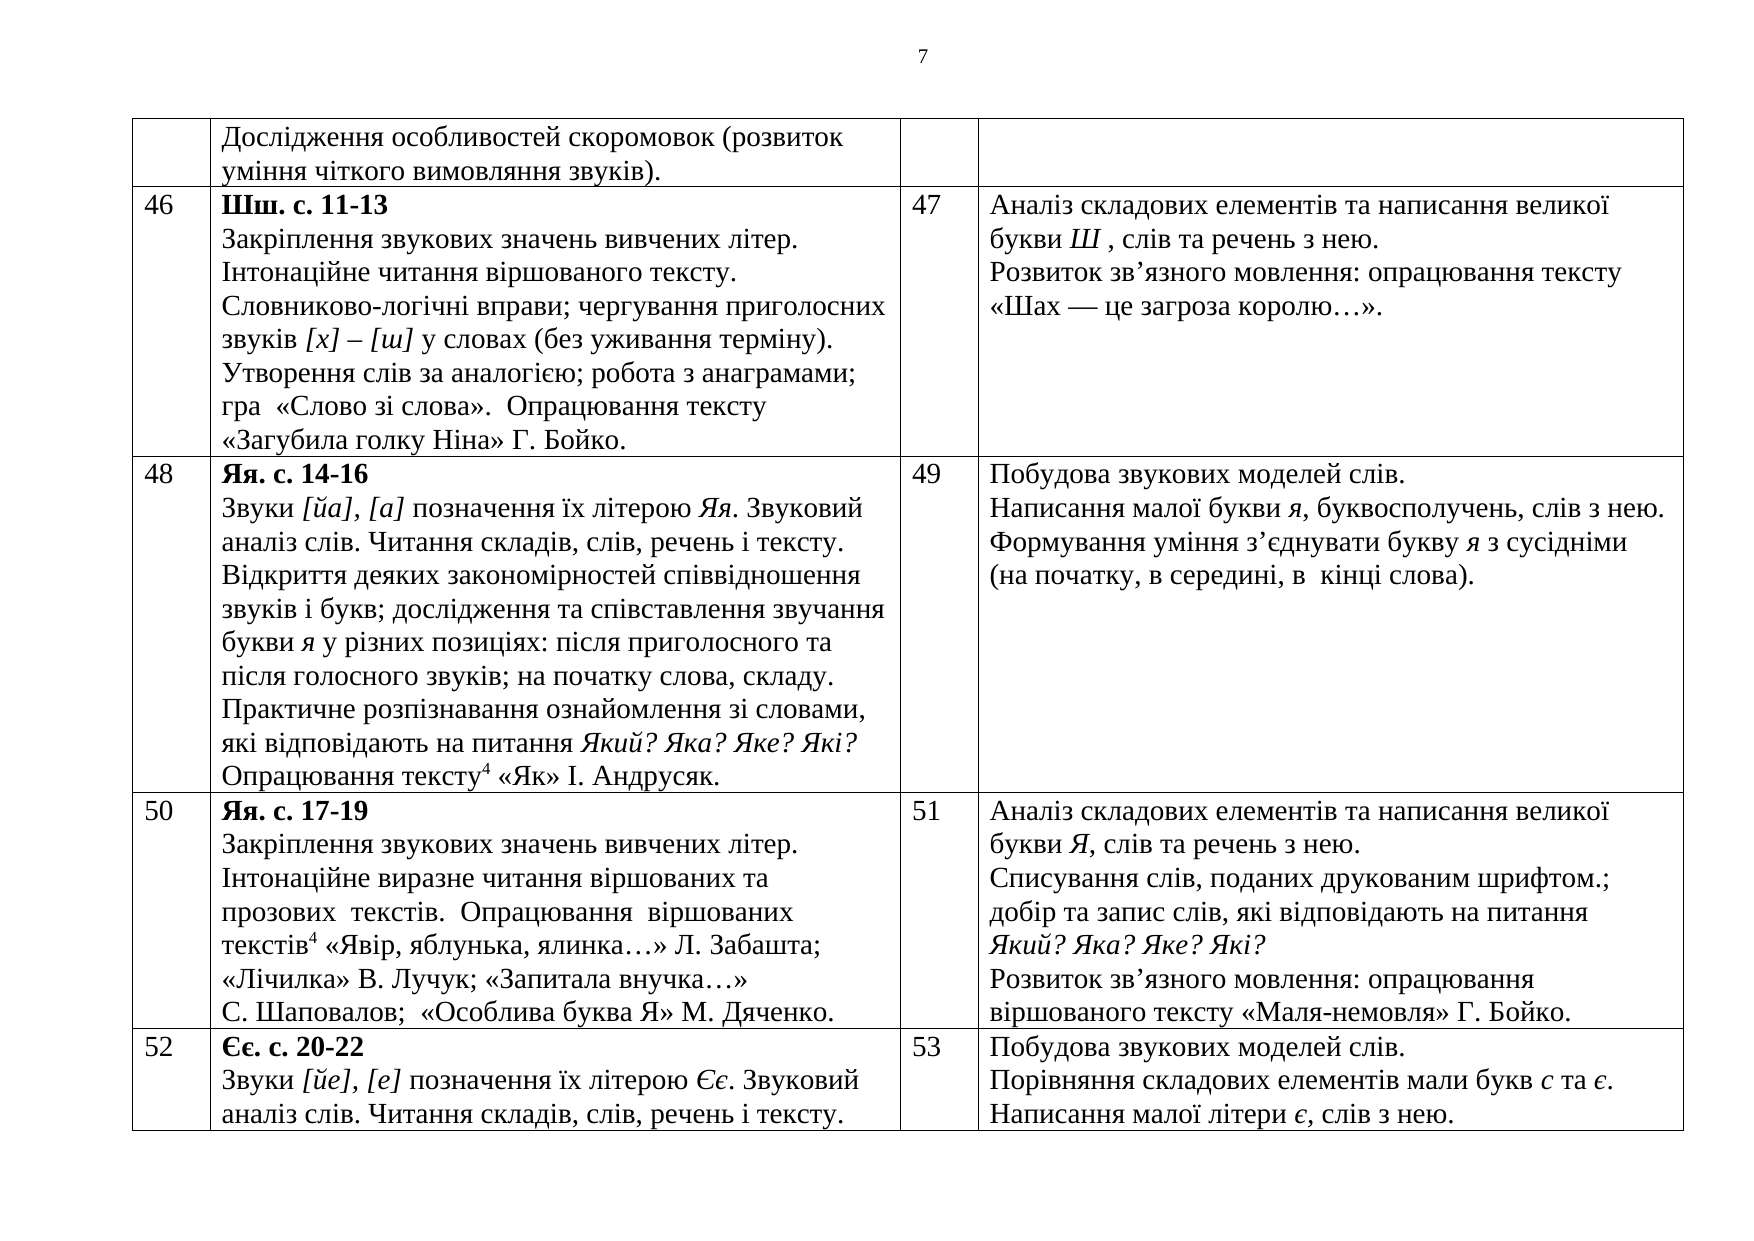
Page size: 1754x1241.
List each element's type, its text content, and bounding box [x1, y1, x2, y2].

table_cell Побудова звукових моделей слів. Написання малої букви я, буквосполучень, слів з нею. Формування уміння з’єднувати букву я з сусідніми (на початку, в середині, в кінці слова). [979, 457, 1683, 792]
table_cell Шш. с. 11-13 Закріплення звукових значень вивчених літер. Інтонаційне читання віршованого тексту. Словниково-логічні вправи; чергування приголосних звуків [х] – [ш] у словах (без уживання терміну). Утворення слів за аналогією; робота з анаграмами; гра «Слово зі слова». Опрацювання тексту «Загубила голку Ніна» Г. Бойко. [211, 187, 900, 456]
table_cell Аналіз складових елементів та написання великої букви Я, слів та речень з нею. Списування слів, поданих друкованим шрифтом.; добір та запис слів, які відповідають на питання Який? Яка? Яке? Які? Розвиток зв’язного мовлення: опрацювання віршованого тексту «Маля-немовля» Г. Бойко. [979, 793, 1683, 1028]
table_cell 46 [133, 187, 210, 456]
table_cell 48 [133, 457, 210, 792]
table_cell 50 [133, 793, 210, 1028]
table_cell 52 [133, 1029, 210, 1129]
table_cell 49 [901, 457, 978, 792]
table_cell 51 [901, 793, 978, 1028]
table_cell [979, 1029, 1683, 1129]
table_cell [211, 1029, 900, 1129]
table_cell 47 [901, 187, 978, 456]
table_cell Аналіз складових елементів та написання великої букви Ш , слів та речень з нею. Розвиток зв’язного мовлення: опрацювання тексту «Шах — це загроза королю…». [979, 187, 1683, 456]
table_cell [211, 119, 900, 186]
table_cell 53 [901, 1029, 978, 1129]
table_cell Яя. с. 17-19 Закріплення звукових значень вивчених літер. Інтонаційне виразне читання віршованих та прозових текстів. Опрацювання віршованих текстів4 «Явір, яблунька, ялинка…» Л. Забашта; «Лічилка» В. Лучук; «Запитала внучка…» С. Шаповалов; «Особлива буква Я» М. Дяченко. [211, 793, 900, 1028]
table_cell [979, 119, 1683, 186]
table_cell 44 [133, 119, 210, 186]
table_cell Яя. с. 14-16 Звуки [йа], [а] позначення їх літерою Яя. Звуковий аналіз слів. Читання складів, слів, речень і тексту. Відкриття деяких закономірностей співвідношення звуків і букв; дослідження та співставлення звучання букви я у різних позиціях: після приголосного та після голосного звуків; на початку слова, складу. Практичне розпізнавання ознайомлення зі словами, які відповідають на питання Який? Яка? Яке? Які? Опрацювання тексту4 «Як» І. Андрусяк. [211, 457, 900, 792]
table_cell 45 [901, 119, 978, 186]
